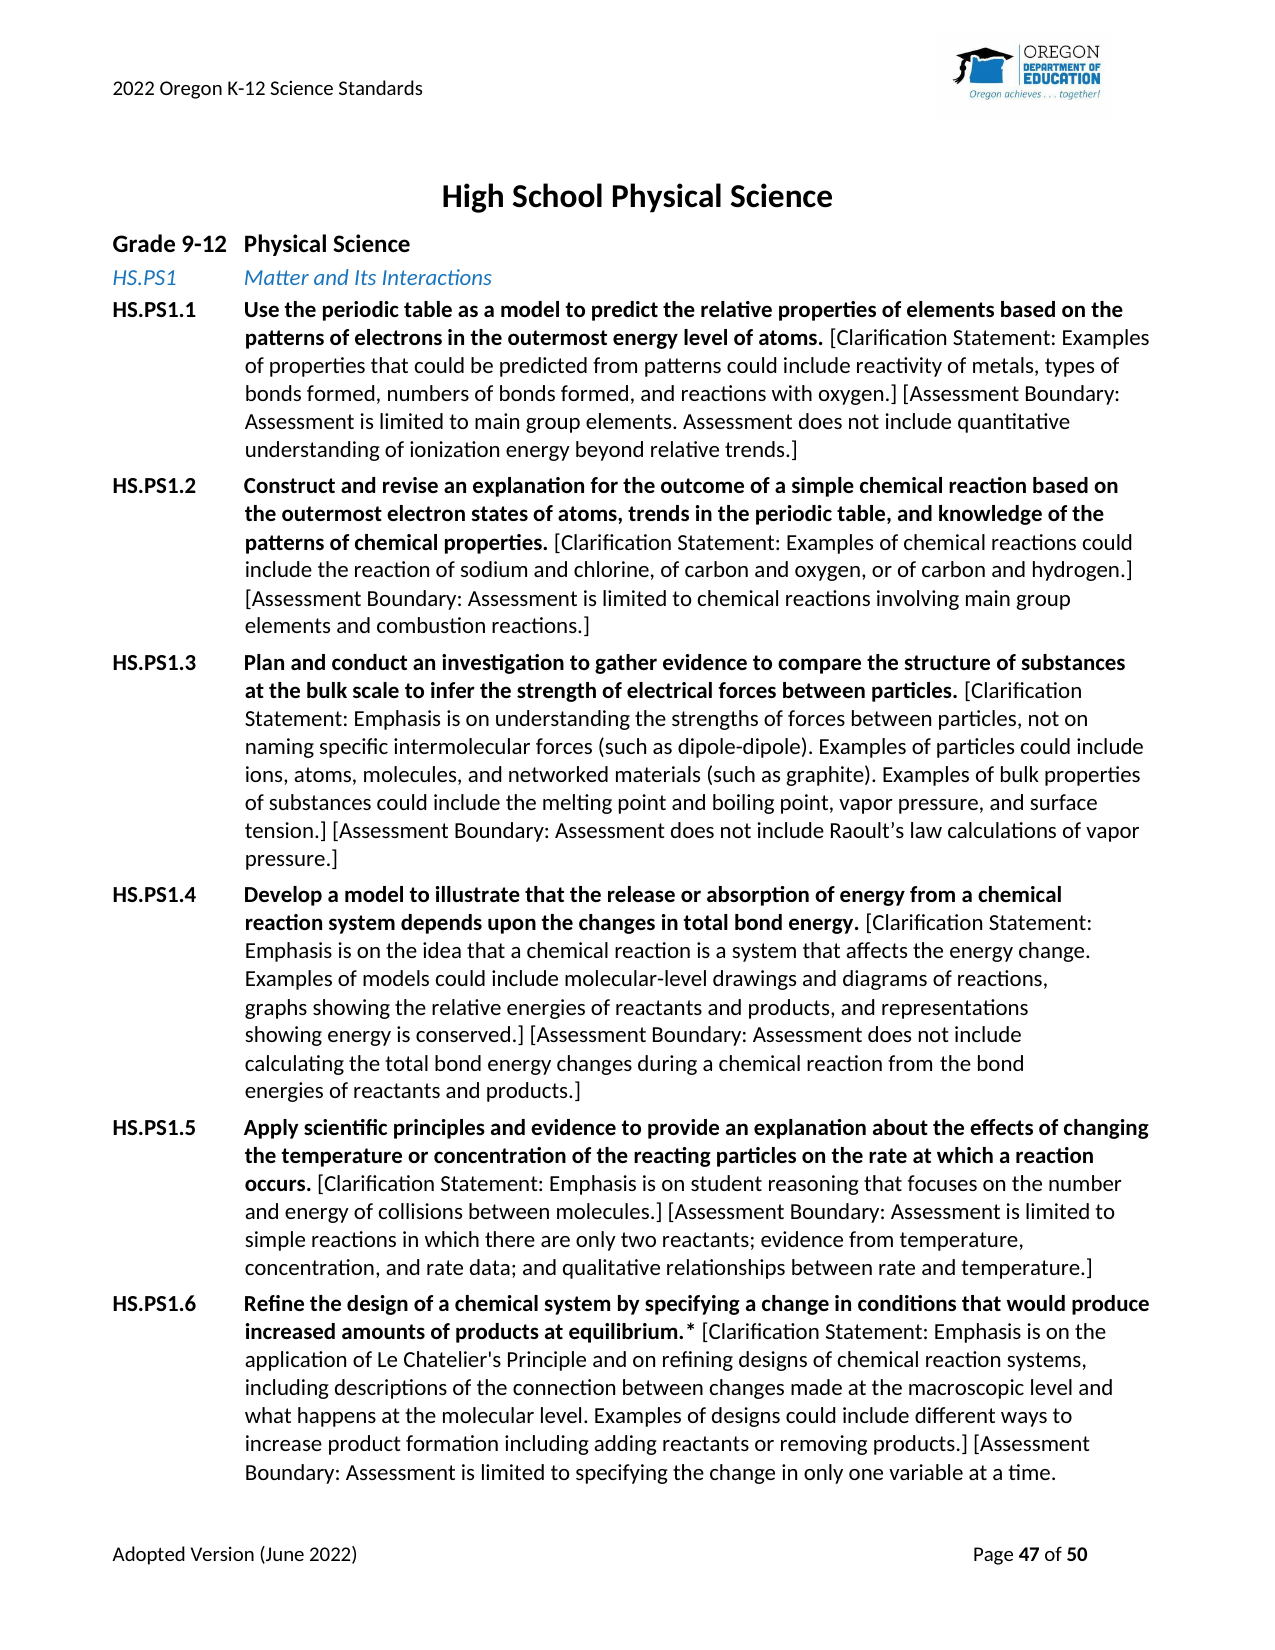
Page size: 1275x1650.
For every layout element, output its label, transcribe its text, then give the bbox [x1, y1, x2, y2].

text HS.PS1.2 Construct and revise an explanation for the outcome of a simple chemical reaction based on the outermost electron states of atoms, trends in the periodic table, and knowledge of the patterns of chemical properties. [Clarification Statement: Examples of chemical reactions could include the reaction of sodium and chlorine, of carbon and oxygen, or of carbon and hydrogen.] [Assessment Boundary: Assessment is limited to chemical reactions involving main group elements and combustion reactions.] [112, 472, 1147, 640]
subtitle HS.PS1 Matter and Its Interactions [112, 263, 1162, 291]
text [112, 1289, 1151, 1486]
text HS.PS1.1 Use the periodic table as a model to predict the relative properties of elements based on the patterns of electrons in the outermost energy level of atoms. [Clarification Statement: Examples of properties that could be predicted from patterns could include reactivity of metals, types of bonds formed, numbers of bonds formed, and reactions with oxygen.] [Assessment Boundary: Assessment is limited to main group elements. Assessment does not include quantitative understanding of ionization energy beyond relative trends.] [112, 295, 1152, 463]
picture [936, 28, 1118, 119]
subtitle Grade 9-12 Physical Science [112, 228, 1162, 259]
text HS.PS1.4 Develop a model to illustrate that the release or absorption of energy from a chemical reaction system depends upon the changes in total bond energy. [Clarification Statement: Emphasis is on the idea that a chemical reaction is a system that affects the energy change. Examples of models could include molecular-level drawings and diagrams of reactions, graphs showing the relative energies of reactants and products, and representations showing energy is conserved.] [Assessment Boundary: Assessment does not include calculating the total bond energy changes during a chemical reaction from the bond energies of reactants and products.] [112, 881, 1105, 1105]
text HS.PS1.3 Plan and conduct an investigation to gather evidence to compare the structure of substances at the bulk scale to infer the strength of electrical forces between particles. [Clarification Statement: Emphasis is on understanding the strengths of forces between particles, not on naming specific intermolecular forces (such as dipole-dipole). Examples of particles could include ions, atoms, molecules, and networked materials (such as graphite). Examples of bulk properties of substances could include the melting point and boiling point, vapor pressure, and surface tension.] [Assessment Boundary: Assessment does not include Raoult’s law calculations of vapor pressure.] [112, 648, 1148, 872]
text HS.PS1.5 Apply scientific principles and evidence to provide an explanation about the effects of changing the temperature or concentration of the reacting particles on the rate at which a reaction occurs. [Clarification Statement: Emphasis is on student reasoning that focuses on the number and energy of collisions between molecules.] [Assessment Boundary: Assessment is limited to simple reactions in which there are only two reactants; evidence from temperature, concentration, and rate data; and qualitative relationships between rate and temperature.] [112, 1113, 1152, 1281]
subtitle High School Physical Science [112, 175, 1162, 216]
